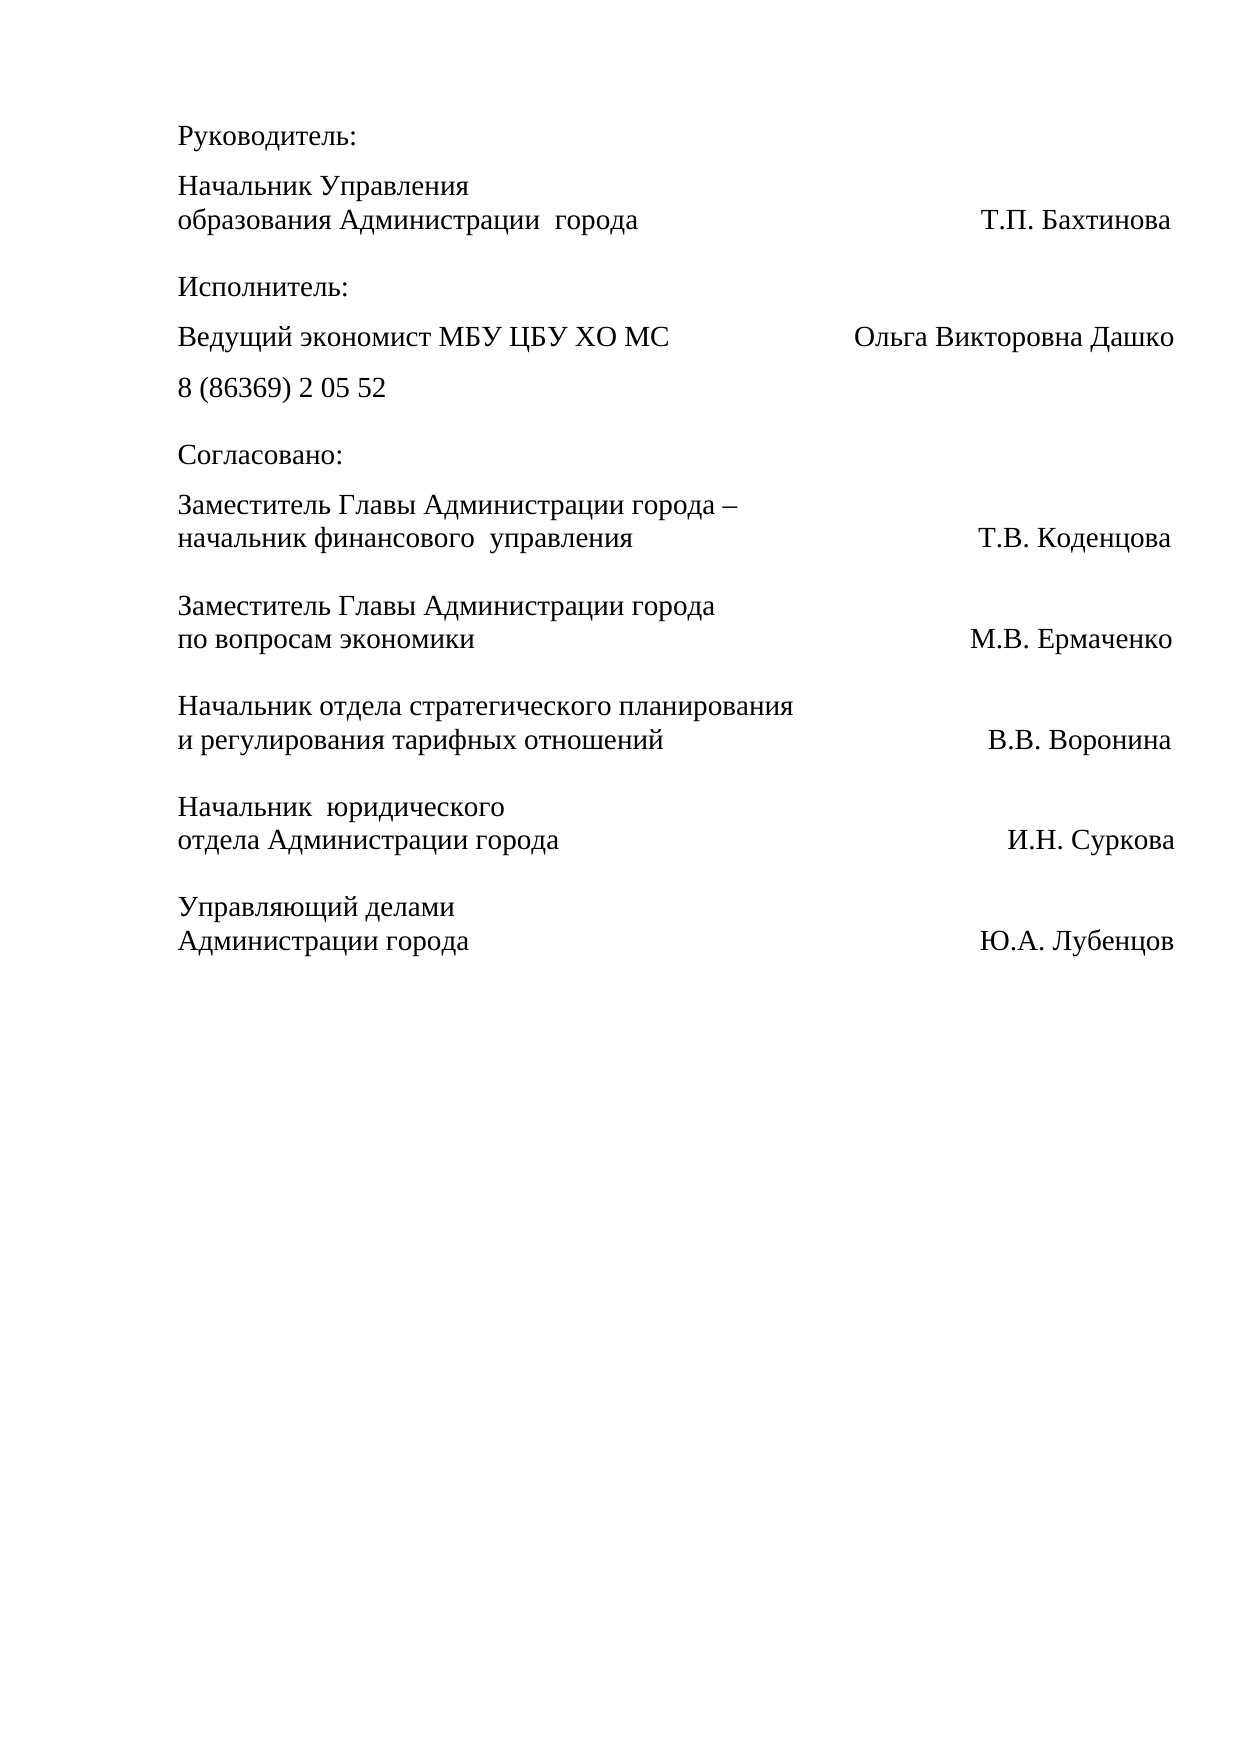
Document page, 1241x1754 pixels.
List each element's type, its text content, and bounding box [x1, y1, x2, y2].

text Управляющий делами [177, 889, 1175, 923]
text Согласовано: [177, 437, 1175, 470]
text Ведущий экономист МБУ ЦБУ ХО МС Ольга Викторовна Дашко [177, 319, 1175, 353]
text образования Администрации города Т.П. Бахтинова [177, 202, 1175, 236]
text 8 (86369) 2 05 52 [177, 370, 1175, 403]
text по вопросам экономики М.В. Ермаченко [177, 621, 1175, 655]
text начальник финансового управления Т.В. Коденцова [177, 521, 1175, 554]
text Начальник Управления [177, 168, 1175, 202]
text Начальник юридического [177, 789, 1175, 822]
text Заместитель Главы Администрации города [177, 588, 1175, 621]
text и регулирования тарифных отношений В.В. Воронина [177, 722, 1175, 755]
text отдела Администрации города И.Н. Суркова [177, 822, 1175, 856]
text Руководитель: [177, 118, 1175, 152]
text Заместитель Главы Администрации города – [177, 487, 1175, 521]
text Начальник отдела стратегического планирования [177, 688, 1175, 722]
text Администрации города Ю.А. Лубенцов [177, 923, 1175, 957]
text Исполнитель: [177, 269, 1175, 303]
